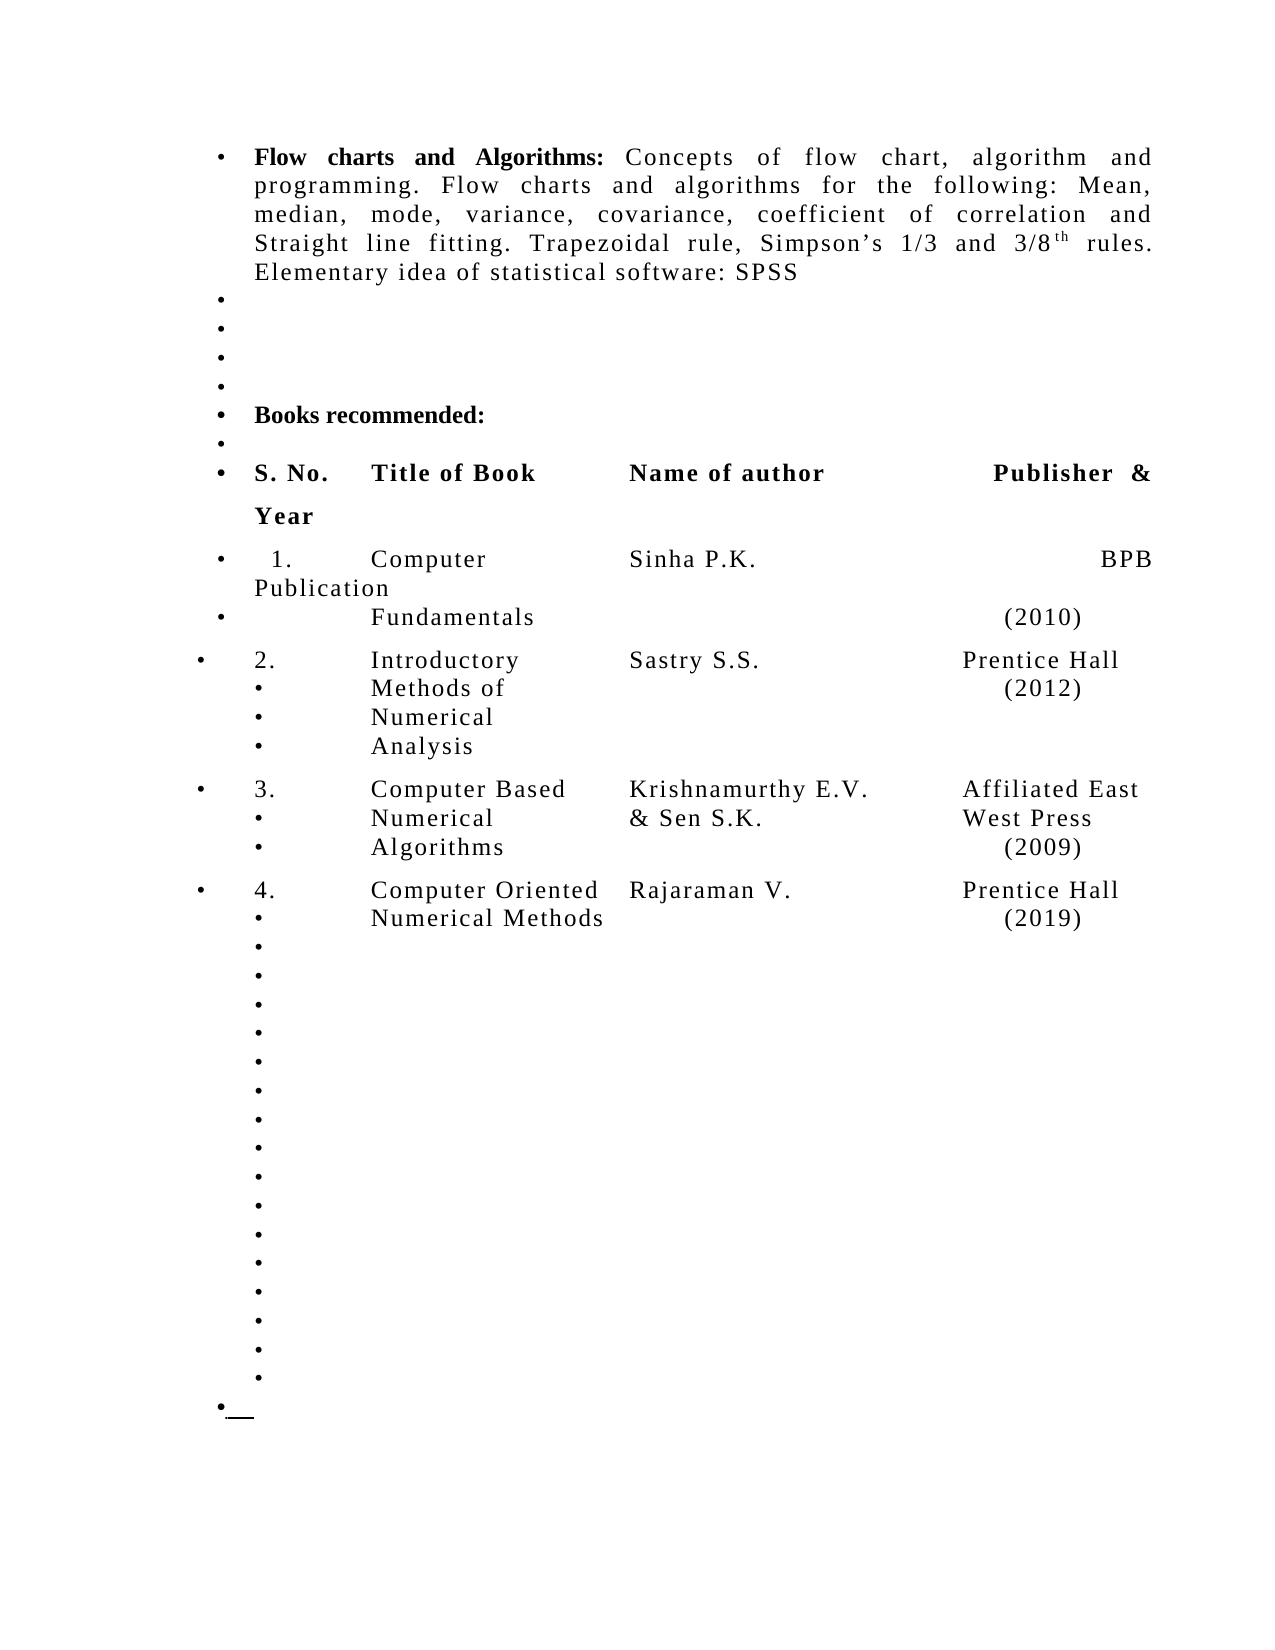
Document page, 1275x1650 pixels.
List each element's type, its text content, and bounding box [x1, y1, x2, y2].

text Algorithms (2009) [254, 832, 1152, 860]
text Methods of (2012) [254, 673, 1152, 702]
text Numerical [254, 702, 1152, 731]
text 4. Computer Oriented Rajaraman V. Prentice Hall [196, 875, 1152, 903]
text Books recommended: [217, 400, 1152, 429]
text Analysis [254, 731, 1152, 760]
text 3. Computer Based Krishnamurthy E.V. Affiliated East [196, 774, 1152, 803]
text Numerical Methods (2019) [254, 903, 1152, 932]
text S. No. Title of Book Name of author Publisher & Year [217, 458, 1152, 530]
text Numerical & Sen S.K. West Press [254, 803, 1152, 832]
text Fundamentals (2010) [217, 602, 1152, 630]
text Flow charts and Algorithms: Concepts of flow chart, algorithm and programming. Flow charts and algorithms for the following: Mean, median, mode, variance, covariance, coefficient of correlation and Straight line fitting. Trapezoidal rule, Simpson’s 1/3 and 3/8th rules. Elementary idea of statistical software: SPSS [217, 142, 1152, 285]
text 1. Computer Sinha P.K. BPB Publication [217, 544, 1152, 602]
text 2. Introductory Sastry S.S. Prentice Hall [196, 645, 1152, 673]
